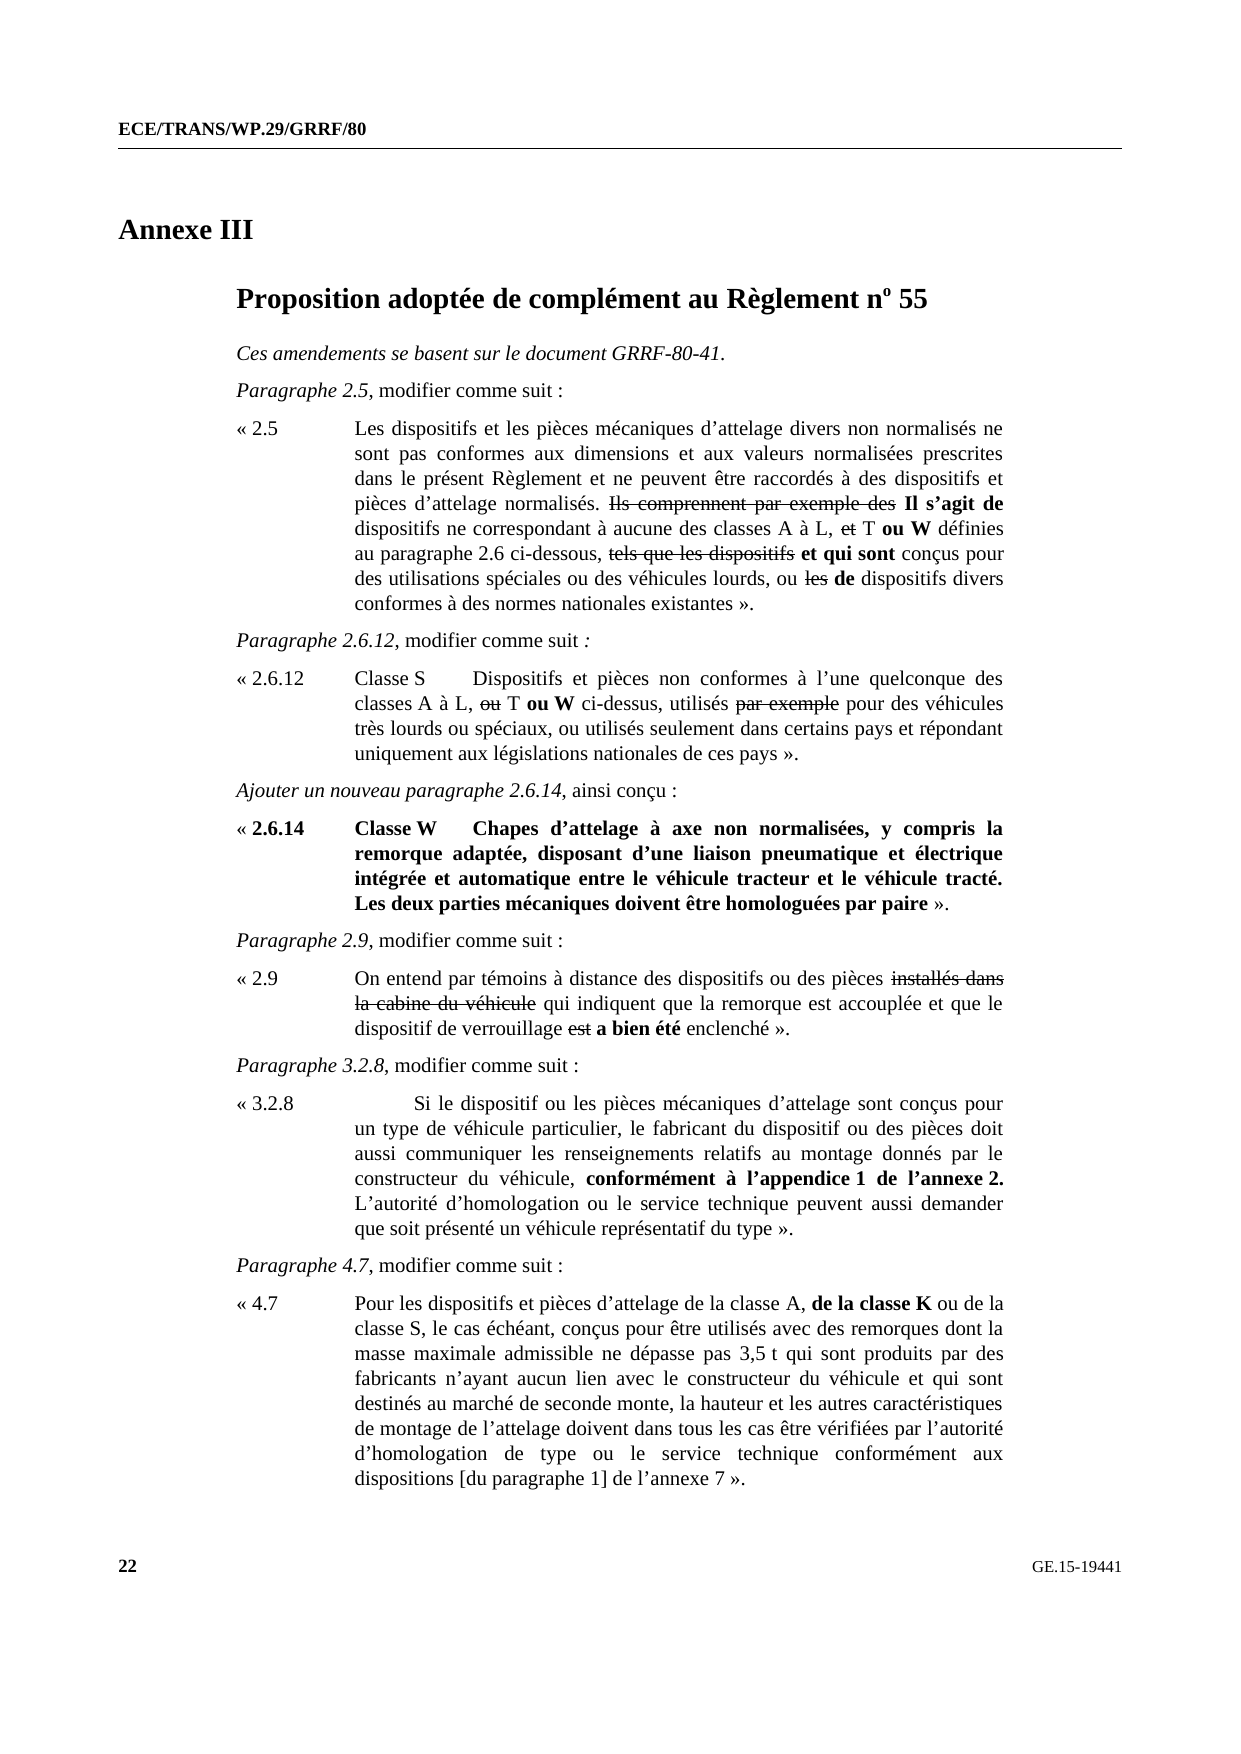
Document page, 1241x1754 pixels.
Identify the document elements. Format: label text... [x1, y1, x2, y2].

text Ces amendements se basent sur le document GRRF-80-41. [236, 340, 1004, 365]
text Proposition adoptée de complément au Règlement no 55 [118, 283, 1004, 315]
text Paragraphe 2.9, modifier comme suit : [236, 927, 1004, 952]
text « 2.6.12 Classe S Dispositifs et pièces non conformes à l’une quelconque des classes A à L, ou T ou W ci-dessus, utilisés par exemple pour des véhicules très lourds ou spéciaux, ou utilisés seulement dans certains pays et répondant uniquement aux législations nationales de ces pays ». [236, 665, 1004, 765]
text « 3.2.8 Si le dispositif ou les pièces mécaniques d’attelage sont conçus pour un type de véhicule particulier, le fabricant du dispositif ou des pièces doit aussi communiquer les renseignements relatifs au montage donnés par le constructeur du véhicule, conformément à l’appendice 1 de l’annexe 2. L’autorité d’homologation ou le service technique peuvent aussi demander que soit présenté un véhicule représentatif du type ». [236, 1090, 1004, 1240]
text Annexe III [118, 215, 1004, 246]
text Paragraphe 3.2.8, modifier comme suit : [236, 1052, 1004, 1077]
text Paragraphe 2.6.12, modifier comme suit : [236, 627, 1004, 652]
text Paragraphe 2.5, modifier comme suit : [236, 377, 1004, 402]
text « 4.7 Pour les dispositifs et pièces d’attelage de la classe A, de la classe K ou de la classe S, le cas échéant, conçus pour être utilisés avec des remorques dont la masse maximale admissible ne dépasse pas 3,5 t qui sont produits par des fabricants n’ayant aucun lien avec le constructeur du véhicule et qui sont destinés au marché de seconde monte, la hauteur et les autres caractéristiques de montage de l’attelage doivent dans tous les cas être vérifiées par l’autorité d’homologation de type ou le service technique conformément aux dispositions [du paragraphe 1] de l’annexe 7 ». [236, 1290, 1004, 1490]
text Paragraphe 4.7, modifier comme suit : [236, 1252, 1004, 1277]
text « 2.9 On entend par témoins à distance des dispositifs ou des pièces installés dans la cabine du véhicule qui indiquent que la remorque est accouplée et que le dispositif de verrouillage est a bien été enclenché ». [236, 965, 1004, 1040]
text « 2.5 Les dispositifs et les pièces mécaniques d’attelage divers non normalisés ne sont pas conformes aux dimensions et aux valeurs normalisées prescrites dans le présent Règlement et ne peuvent être raccordés à des dispositifs et pièces d’attelage normalisés. Ils comprennent par exemple des Il s’agit de dispositifs ne correspondant à aucune des classes A à L, et T ou W définies au paragraphe 2.6 ci-dessous, tels que les dispositifs et qui sont conçus pour des utilisations spéciales ou des véhicules lourds, ou les de dispositifs divers conformes à des normes nationales existantes ». [236, 415, 1004, 615]
text « 2.6.14 Classe W Chapes d’attelage à axe non normalisées, y compris la remorque adaptée, disposant d’une liaison pneumatique et électrique intégrée et automatique entre le véhicule tracteur et le véhicule tracté. Les deux parties mécaniques doivent être homologuées par paire ». [236, 815, 1004, 915]
text Ajouter un nouveau paragraphe 2.6.14, ainsi conçu : [236, 777, 1004, 802]
